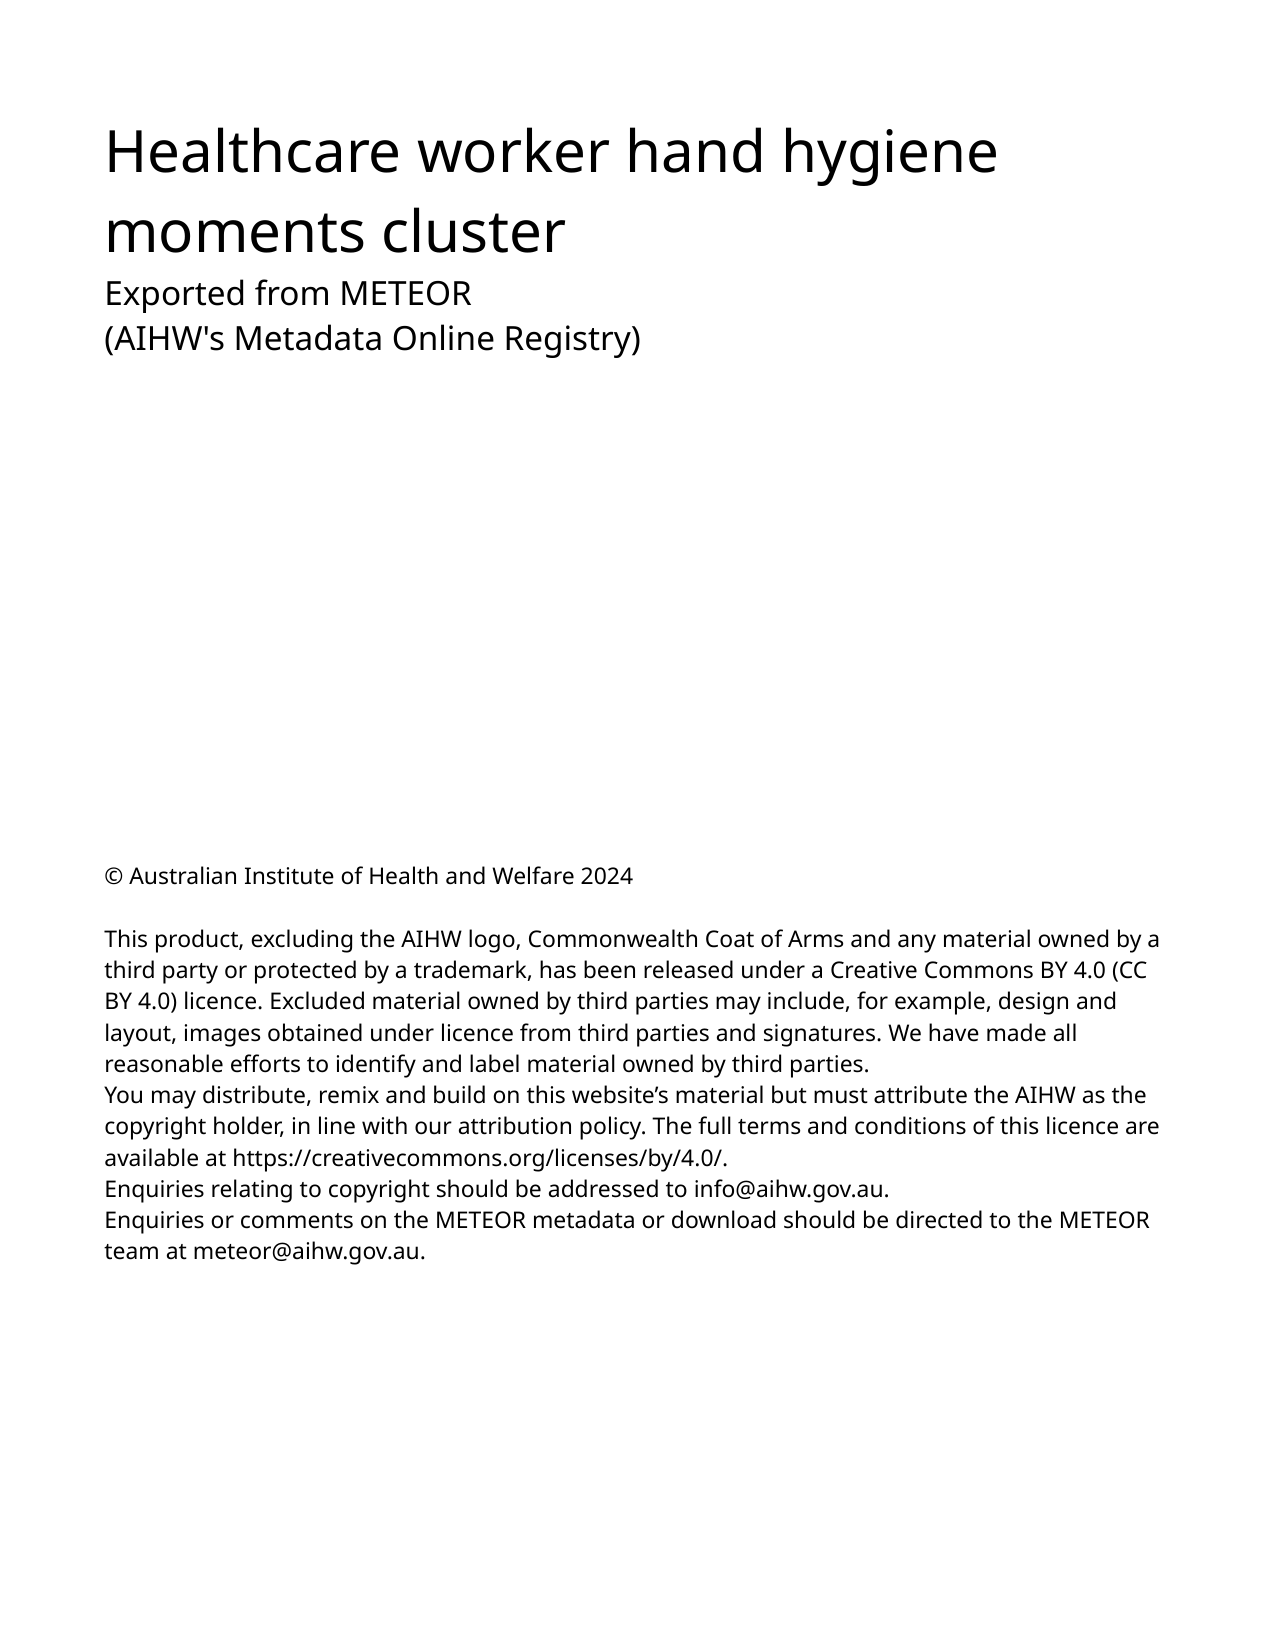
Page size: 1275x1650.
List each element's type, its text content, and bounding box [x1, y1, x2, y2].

subtitle Exported from METEOR [104, 269, 1171, 315]
text Enquiries relating to copyright should be addressed to info@aihw.gov.au. [104, 1173, 1171, 1204]
text This product, excluding the AIHW logo, Commonwealth Coat of Arms and any material owned by a third party or protected by a trademark, has been released under a Creative Commons BY 4.0 (CC BY 4.0) licence. Excluded material owned by third parties may include, for example, design and layout, images obtained under licence from third parties and signatures. We have made all reasonable efforts to identify and label material owned by third parties. [104, 923, 1171, 1079]
text © Australian Institute of Health and Welfare 2024 [104, 860, 1171, 891]
title Healthcare worker hand hygiene moments cluster [104, 110, 1171, 269]
text Enquiries or comments on the METEOR metadata or download should be directed to the METEOR team at meteor@aihw.gov.au. [104, 1204, 1171, 1266]
subtitle (AIHW's Metadata Online Registry) [104, 315, 1171, 360]
text You may distribute, remix and build on this website’s material but must attribute the AIHW as the copyright holder, in line with our attribution policy. The full terms and conditions of this licence are available at https://creativecommons.org/licenses/by/4.0/. [104, 1079, 1171, 1173]
